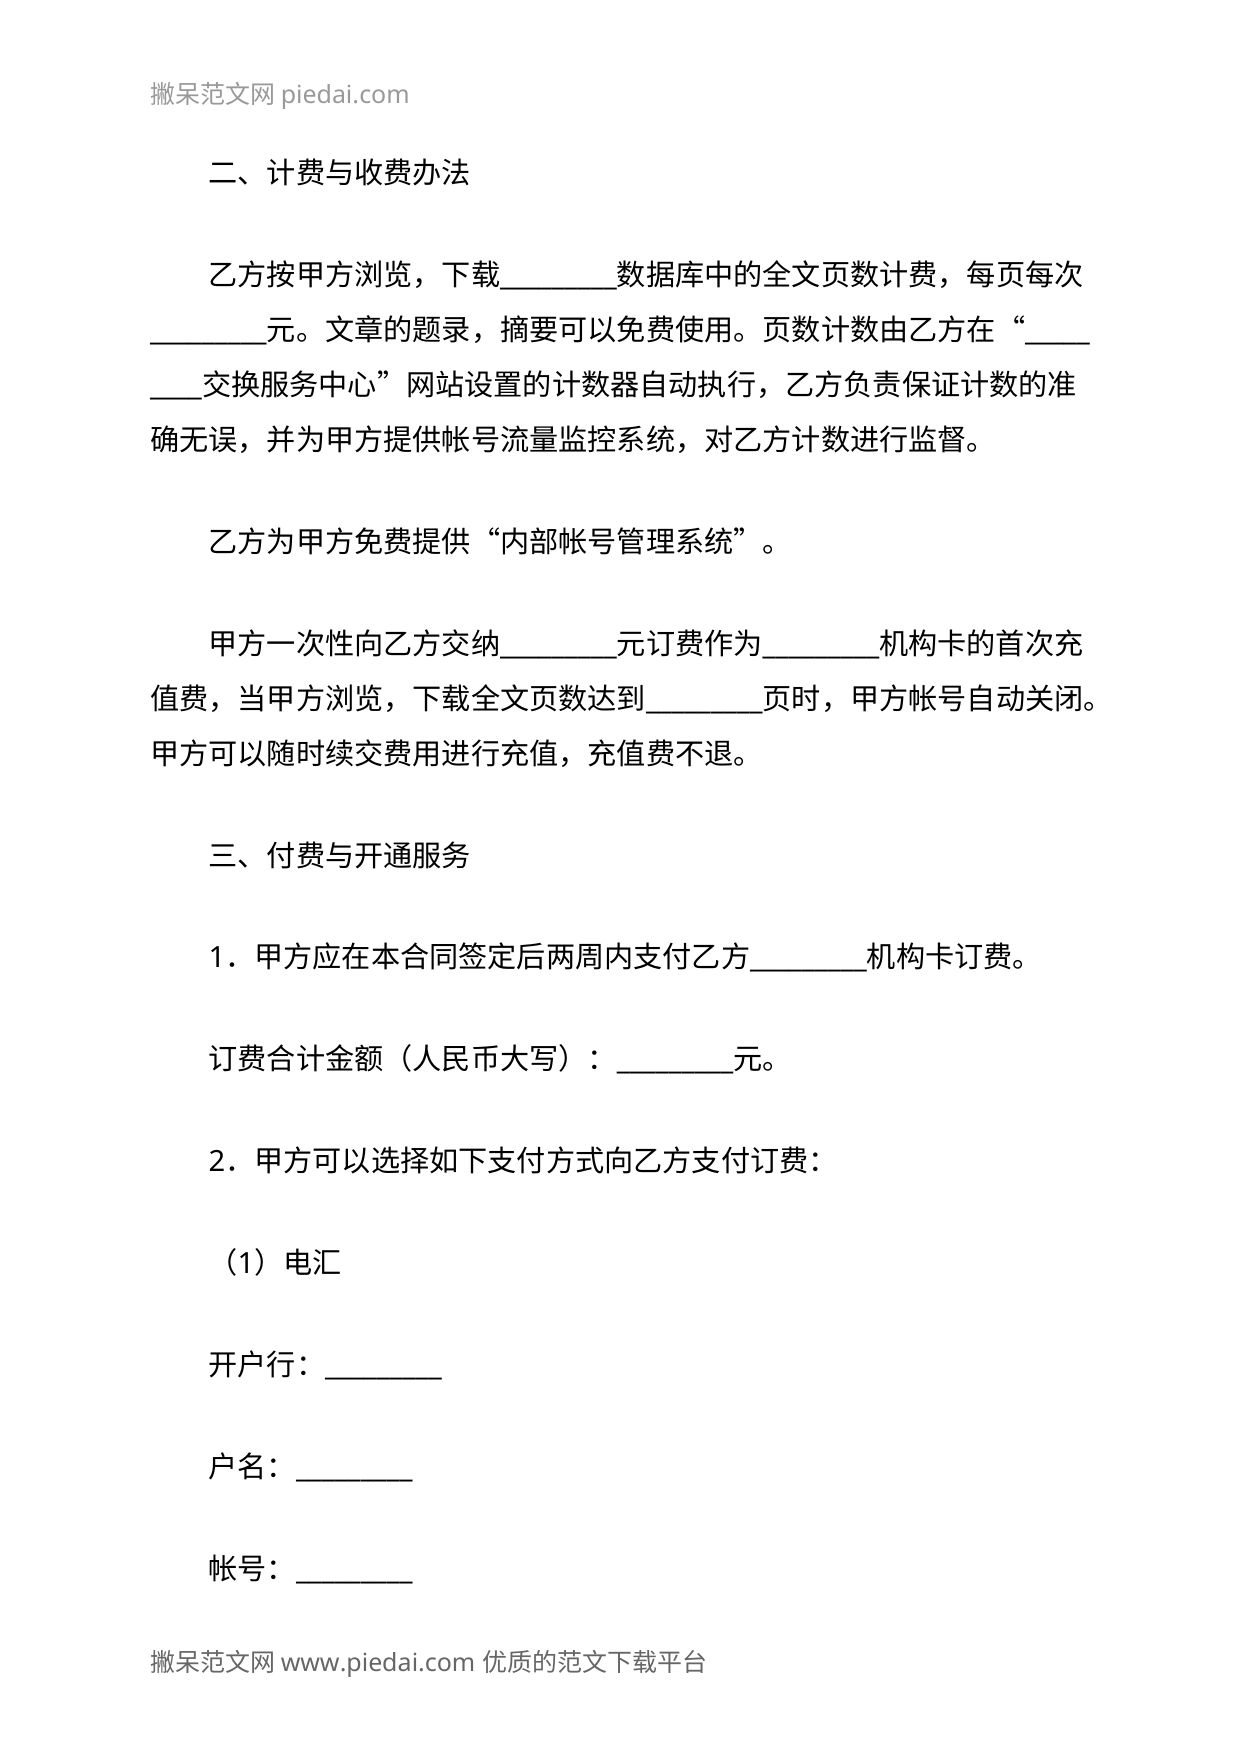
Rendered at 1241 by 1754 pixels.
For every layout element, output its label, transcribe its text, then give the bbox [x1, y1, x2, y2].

text 1．甲方应在本合同签定后两周内支付乙方_________机构卡订费。 [150, 934, 1090, 976]
text 二、计费与收费办法 [150, 150, 1090, 192]
text 2．甲方可以选择如下支付方式向乙方支付订费： [150, 1138, 1090, 1180]
text 户名：_________ [150, 1444, 1090, 1486]
text 甲方一次性向乙方交纳_________元订费作为_________机构卡的首次充值费，当甲方浏览，下载全文页数达到_________页时，甲方帐号自动关闭。甲方可以随时续交费用进行充值，充值费不退。 [150, 620, 1090, 773]
text 开户行：_________ [150, 1342, 1090, 1384]
text （1）电汇 [150, 1240, 1090, 1282]
text 帐号：_________ [150, 1546, 1090, 1588]
text 乙方为甲方免费提供“内部帐号管理系统”。 [150, 518, 1090, 561]
text 三、付费与开通服务 [150, 832, 1090, 874]
text 订费合计金额（人民币大写）：_________元。 [150, 1036, 1090, 1078]
text 乙方按甲方浏览，下载_________数据库中的全文页数计费，每页每次_________元。文章的题录，摘要可以免费使用。页数计数由乙方在“_________交换服务中心”网站设置的计数器自动执行，乙方负责保证计数的准确无误，并为甲方提供帐号流量监控系统，对乙方计数进行监督。 [150, 252, 1090, 459]
